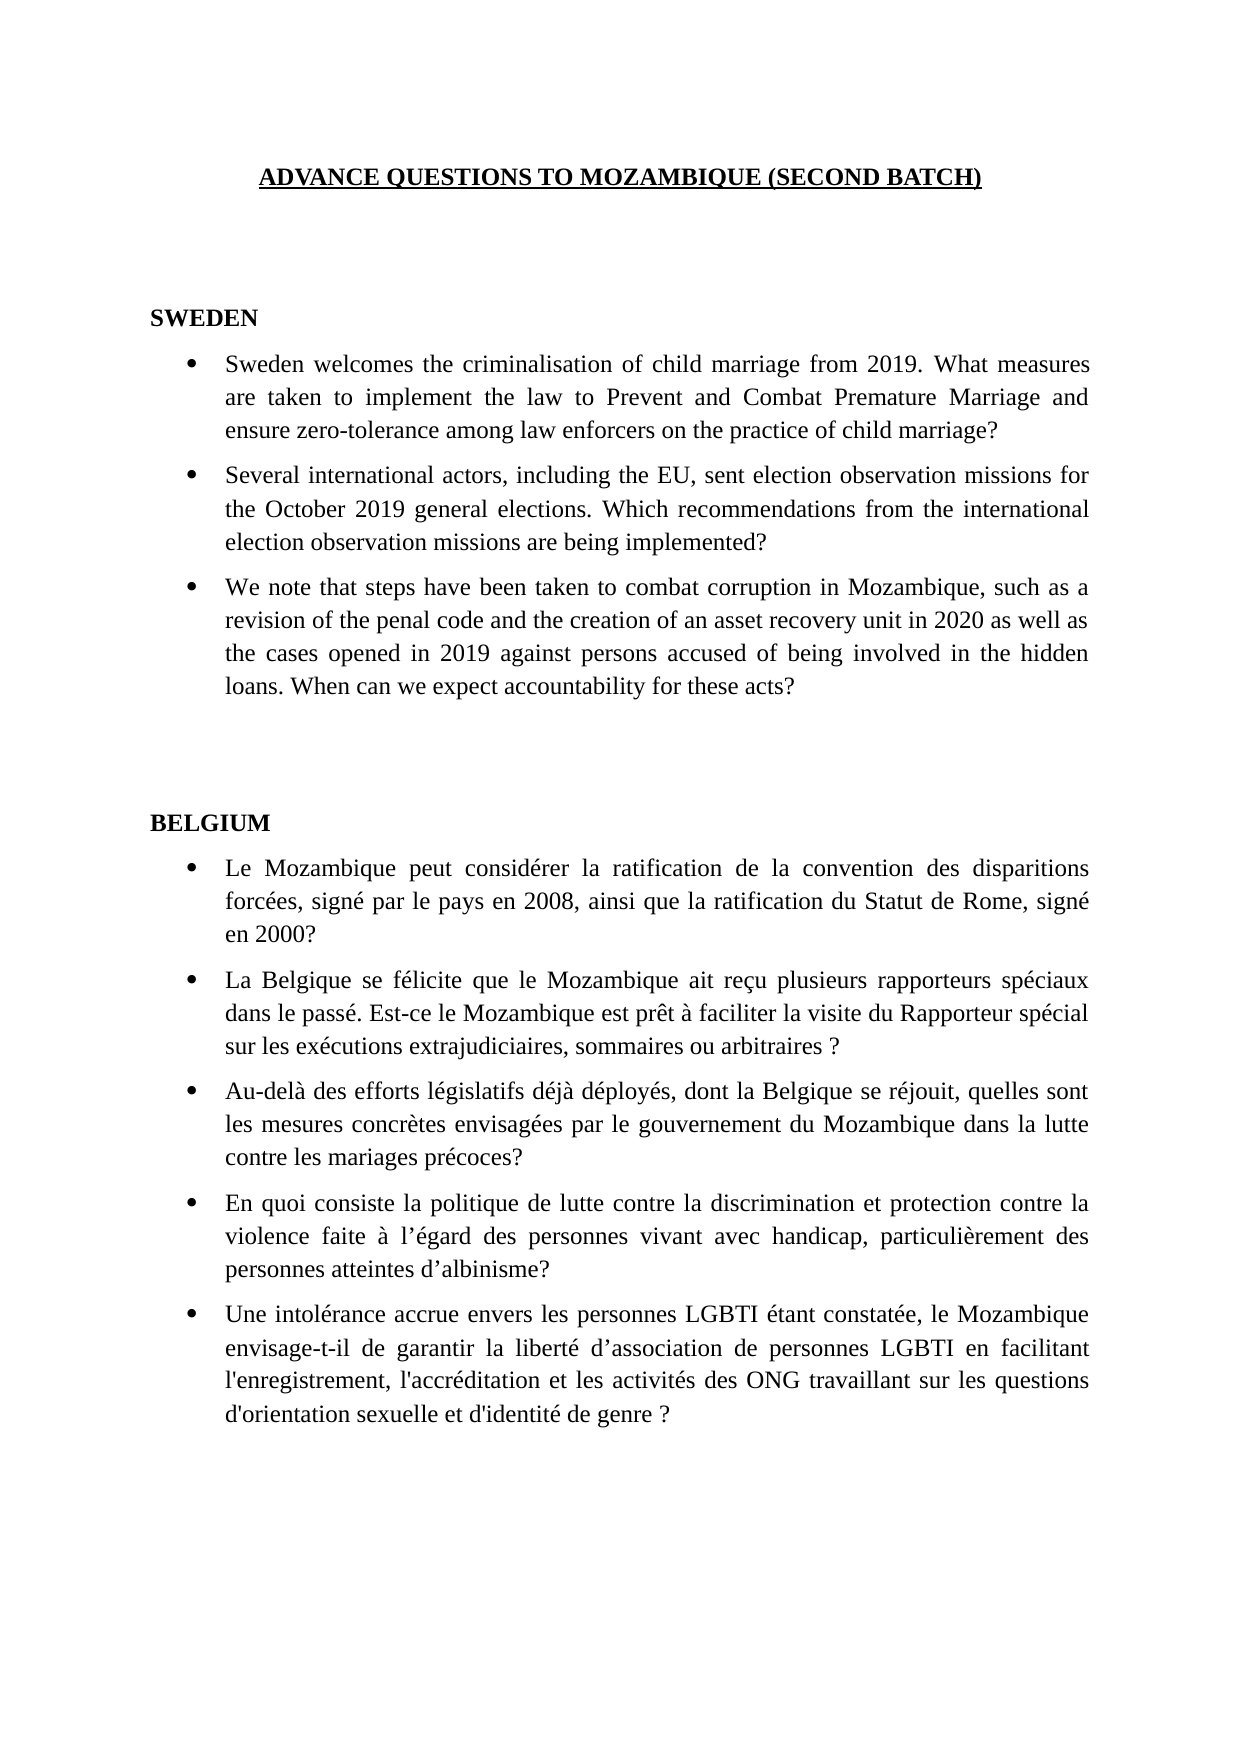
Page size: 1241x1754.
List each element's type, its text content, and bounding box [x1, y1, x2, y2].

list La Belgique se félicite que le Mozambique ait reçu plusieurs rapporteurs spéciaux dans le passé. Est-ce le Mozambique est prêt à faciliter la visite du Rapporteur spécial sur les exécutions extrajudiciaires, sommaires ou arbitraires ? [187, 965, 1090, 1060]
list Several international actors, including the EU, sent election observation missions for the October 2019 general elections. Which recommendations from the international election observation missions are being implemented? [187, 461, 1090, 555]
text BELGIUM [150, 808, 1090, 837]
list Une intolérance accrue envers les personnes LGBTI étant constatée, le Mozambique envisage-t-il de garantir la liberté d’association de personnes LGBTI en facilitant l'enregistrement, l'accréditation et les activités des ONG travaillant sur les questions d'orientation sexuelle et d'identité de genre ? [187, 1299, 1090, 1427]
text SWEDEN [150, 303, 1090, 332]
list Au-delà des efforts législatifs déjà déployés, dont la Belgique se réjouit, quelles sont les mesures concrètes envisagées par le gouvernement du Mozambique dans la lutte contre les mariages précoces? [187, 1076, 1090, 1171]
list En quoi consiste la politique de lutte contre la discrimination et protection contre la violence faite à l’égard des personnes vivant avec handicap, particulièrement des personnes atteintes d’albinisme? [187, 1188, 1090, 1283]
text ADVANCE QUESTIONS TO MOZAMBIQUE (SECOND BATCH) [150, 162, 1090, 191]
list Sweden welcomes the criminalisation of child marriage from 2019. What measures are taken to implement the law to Prevent and Combat Premature Marriage and ensure zero-tolerance among law enforcers on the practice of child marriage? [187, 349, 1090, 444]
list Le Mozambique peut considérer la ratification de la convention des disparitions forcées, signé par le pays en 2008, ainsi que la ratification du Statut de Rome, signé en 2000? [187, 853, 1090, 948]
list We note that steps have been taken to combat corruption in Mozambique, such as a revision of the penal code and the creation of an asset recovery unit in 2020 as well as the cases opened in 2019 against persons accused of being involved in the hidden loans. When can we expect accountability for these acts? [187, 572, 1090, 700]
